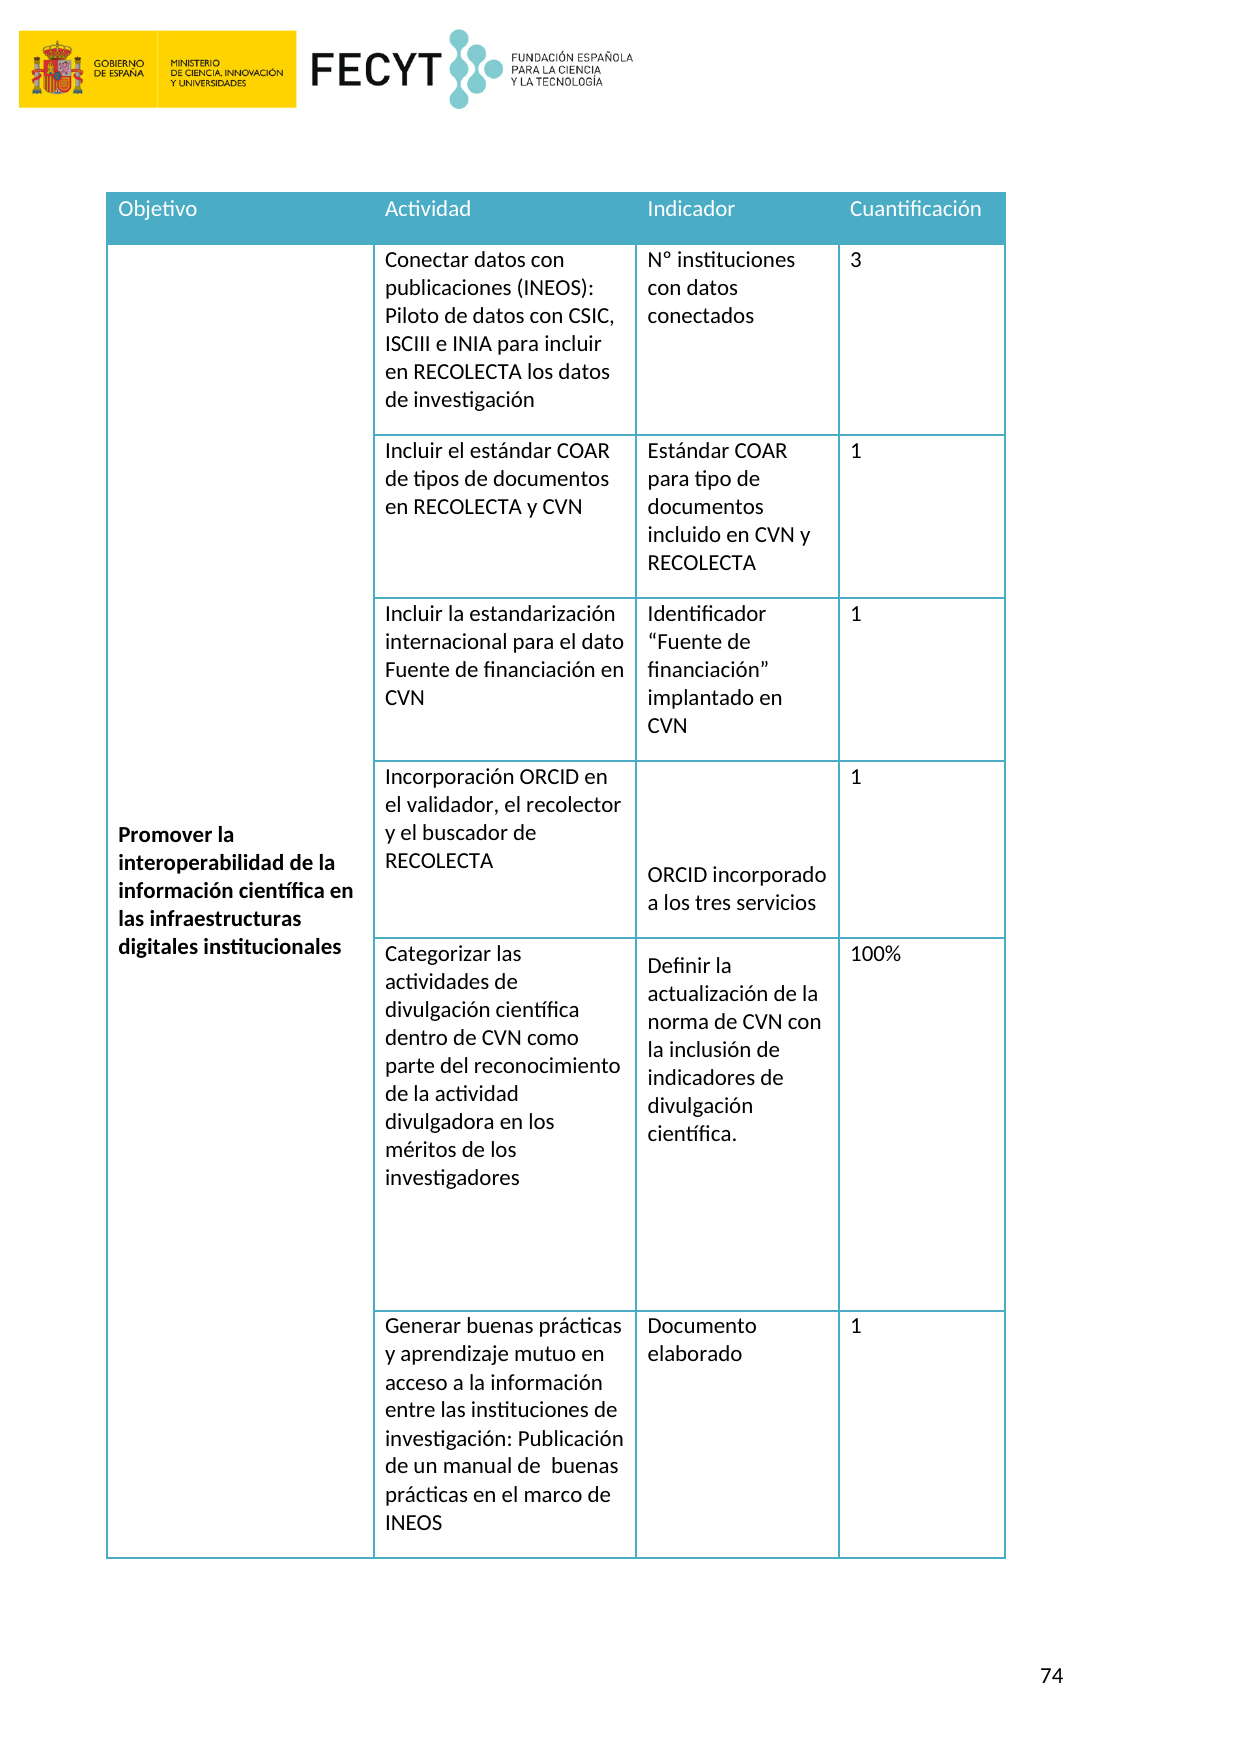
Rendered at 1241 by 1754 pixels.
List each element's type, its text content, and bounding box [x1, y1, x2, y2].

table_header Cuantificación [840, 194, 1004, 243]
picture [0, 1, 1233, 179]
table_cell Identificador “Fuente de financiación” implantado en CVN [637, 599, 838, 760]
table_cell 3 [840, 245, 1004, 434]
table_cell Documento elaborado [637, 1312, 838, 1557]
table_header Objetivo [108, 194, 373, 243]
table_cell Estándar COAR para tipo de documentos incluido en CVN y RECOLECTA [637, 436, 838, 597]
table_cell 1 [840, 1312, 1004, 1557]
table_cell 1 [840, 436, 1004, 597]
table_cell Incorporación ORCID en el validador, el recolector y el buscador de RECOLECTA [375, 762, 635, 937]
table_cell Definir la actualización de la norma de CVN con la inclusión de indicadores de divulgación científica. [637, 939, 838, 1309]
table_cell Conectar datos con publicaciones (INEOS): Piloto de datos con CSIC, ISCIII e INIA para incluir en RECOLECTA los datos de investigación [375, 245, 635, 434]
table_cell ORCID incorporado a los tres servicios [637, 762, 838, 937]
table_cell Nº instituciones con datos conectados [637, 245, 838, 434]
table_header Actividad [375, 194, 635, 243]
table_cell Promover la interoperabilidad de la información científica en las infraestructuras digitales institucionales [108, 245, 373, 1557]
table_cell Incluir la estandarización internacional para el dato Fuente de financiación en CVN [375, 599, 635, 760]
table_header Indicador [637, 194, 838, 243]
table_cell 1 [840, 599, 1004, 760]
table_cell Categorizar las actividades de divulgación científica dentro de CVN como parte del reconocimiento de la actividad divulgadora en los méritos de los investigadores [375, 939, 635, 1309]
table_cell 1 [840, 762, 1004, 937]
table_cell Generar buenas prácticas y aprendizaje mutuo en acceso a la información entre las instituciones de investigación: Publicación de un manual de buenas prácticas en el marco de INEOS [375, 1312, 635, 1557]
table_cell Incluir el estándar COAR de tipos de documentos en RECOLECTA y CVN [375, 436, 635, 597]
table_cell 100% [840, 939, 1004, 1309]
